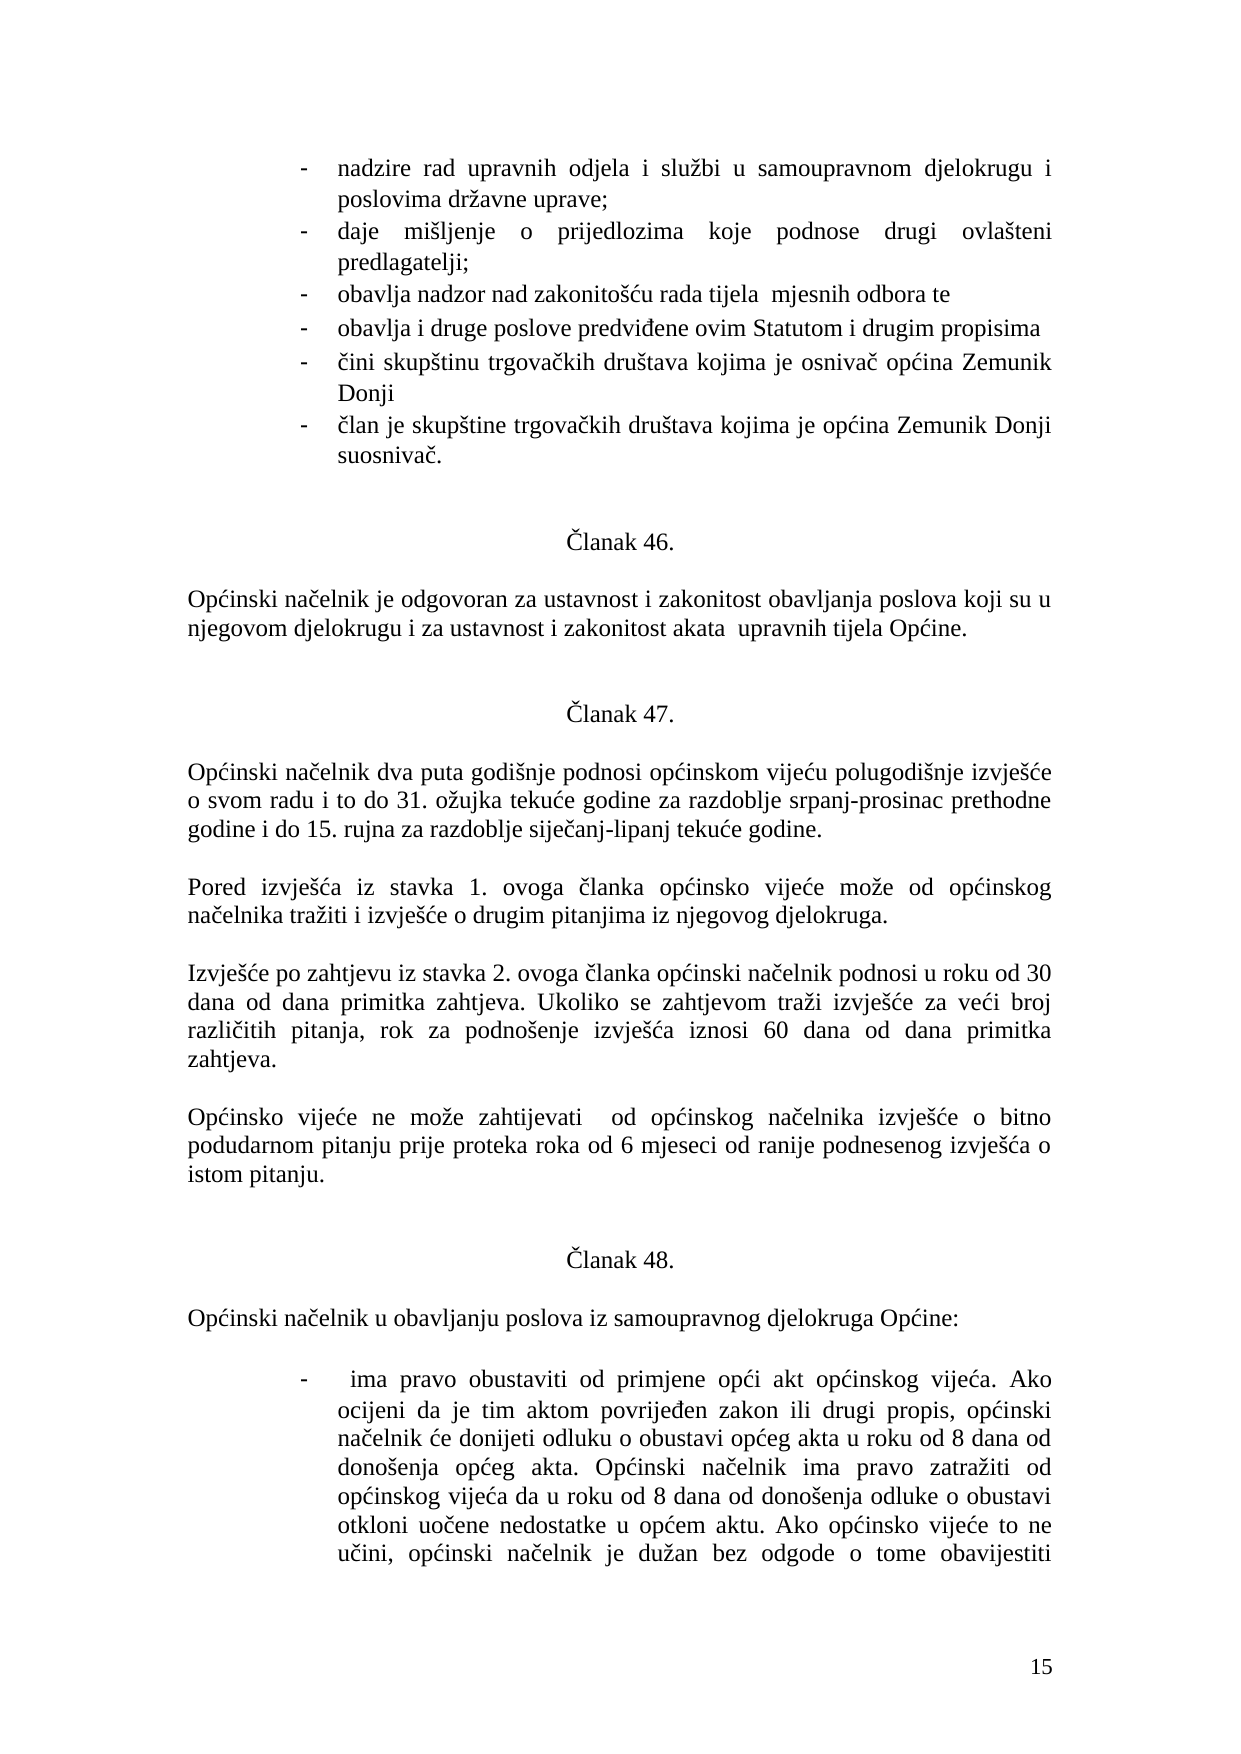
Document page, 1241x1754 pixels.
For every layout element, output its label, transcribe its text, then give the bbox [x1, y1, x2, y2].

list daje mišljenje o prijedlozima koje podnose drugi ovlašteni predlagatelji; [300, 213, 1053, 276]
list član je skupštine trgovačkih društava kojima je općina Zemunik Donji suosnivač. [300, 407, 1053, 469]
text Općinski načelnik u obavljanju poslova iz samoupravnog djelokruga Općine: [187, 1303, 1053, 1332]
text Općinski načelnik je odgovoran za ustavnost i zakonitost obavljanja poslova koji su u njegovom djelokrugu i za ustavnost i zakonitost akata upravnih tijela Općine. [187, 584, 1053, 642]
list čini skupštinu trgovačkih društava kojima je osnivač općina Zemunik Donji [300, 344, 1053, 407]
list obavlja i druge poslove predviđene ovim Statutom i drugim propisima [300, 310, 1053, 344]
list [300, 1361, 1053, 1567]
text Općinsko vijeće ne može zahtijevati od općinskog načelnika izvješće o bitno podudarnom pitanju prije proteka roka od 6 mjeseci od ranije podnesenog izvješća o istom pitanju. [187, 1102, 1053, 1188]
text Članak 46. [187, 527, 1053, 556]
text Izvješće po zahtjevu iz stavka 2. ovoga članka općinski načelnik podnosi u roku od 30 dana od dana primitka zahtjeva. Ukoliko se zahtjevom traži izvješće za veći broj različitih pitanja, rok za podnošenje izvješća iznosi 60 dana od dana primitka zahtjeva. [187, 958, 1053, 1073]
text Pored izvješća iz stavka 1. ovoga članka općinsko vijeće može od općinskog načelnika tražiti i izvješće o drugim pitanjima iz njegovog djelokruga. [187, 872, 1053, 929]
list obavlja nadzor nad zakonitošću rada tijela mjesnih odbora te [300, 276, 1053, 310]
text Članak 47. [187, 699, 1053, 728]
text Članak 48. [187, 1246, 1053, 1274]
list nadzire rad upravnih odjela i službi u samoupravnom djelokrugu i poslovima državne uprave; [300, 150, 1053, 213]
text Općinski načelnik dva puta godišnje podnosi općinskom vijeću polugodišnje izvješće o svom radu i to do 31. ožujka tekuće godine za razdoblje srpanj-prosinac prethodne godine i do 15. rujna za razdoblje siječanj-lipanj tekuće godine. [187, 757, 1053, 843]
